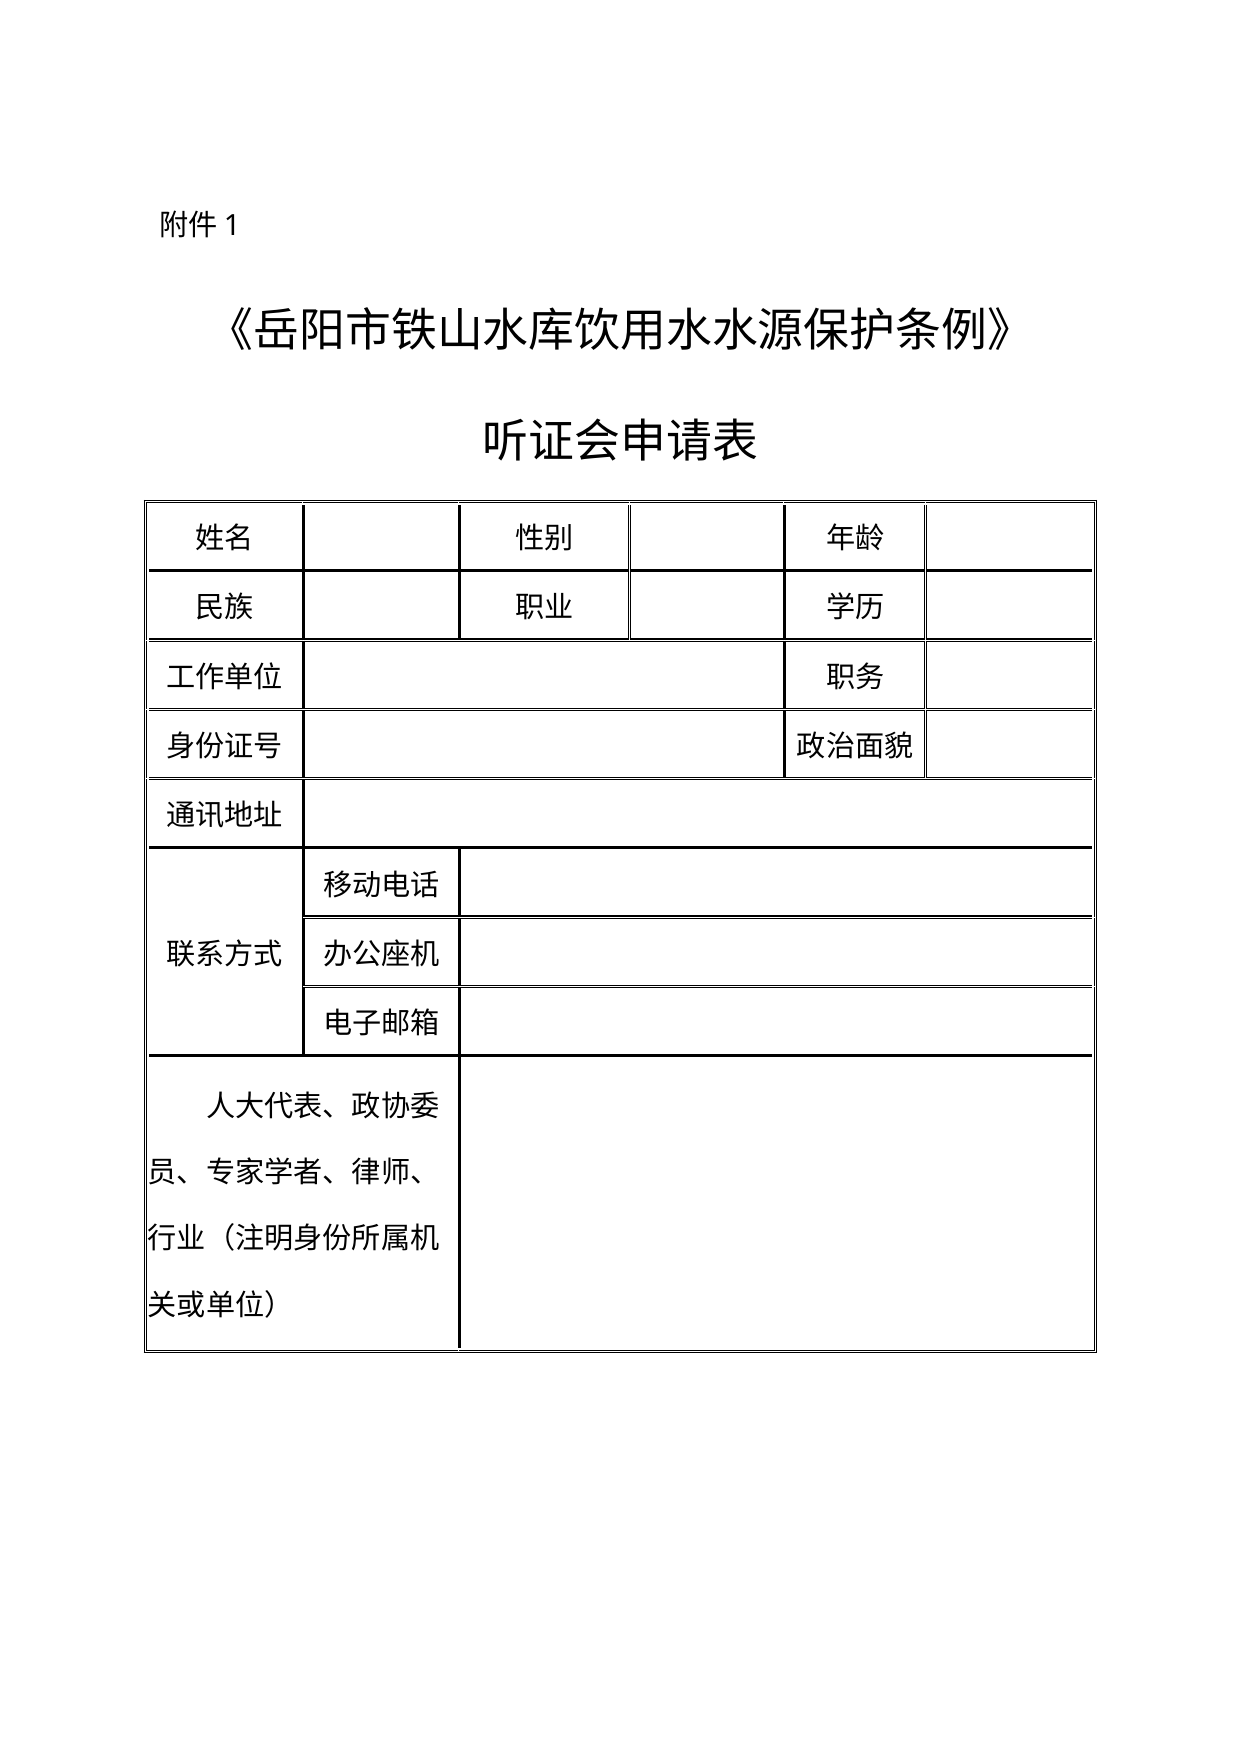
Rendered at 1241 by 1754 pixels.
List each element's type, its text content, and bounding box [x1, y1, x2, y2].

table_cell [461, 846, 1094, 915]
table_cell [305, 711, 783, 777]
table_cell 职业 [461, 572, 628, 638]
table_cell 工作单位 [147, 638, 302, 707]
table_cell 人大代表、政协委员、专家学者、律师、行业（注明身份所属机关或单位） [147, 1054, 459, 1349]
table_cell [461, 985, 1094, 1054]
table_cell [461, 915, 1094, 984]
table_header [926, 503, 1094, 569]
table_header 年龄 [784, 503, 926, 569]
table_header 性别 [459, 503, 629, 569]
table_cell 办公座机 [305, 919, 458, 984]
table_header 姓名 [145, 501, 303, 569]
table_cell [305, 572, 458, 638]
table_cell 政治面貌 [786, 711, 924, 777]
table_cell [631, 572, 783, 638]
table_header [630, 501, 784, 569]
table_cell [927, 638, 1094, 707]
table_cell 联系方式 [147, 846, 302, 1054]
table_header [303, 501, 459, 569]
text 《岳阳市铁山水库饮用水水源保护条例》 [159, 277, 1081, 376]
table_cell [459, 1054, 1094, 1349]
table_cell 学历 [786, 572, 924, 638]
text 附件1 [159, 189, 1081, 255]
table_cell 民族 [147, 569, 302, 638]
table_cell [305, 642, 783, 707]
table_cell 职务 [786, 642, 924, 707]
table_cell 电子邮箱 [305, 988, 458, 1054]
table_cell 移动电话 [305, 849, 458, 915]
table_cell [303, 777, 1095, 846]
table_cell 身份证号 [147, 708, 302, 777]
table_cell 通讯地址 [145, 777, 303, 846]
text 听证会申请表 [159, 388, 1081, 487]
table_cell [927, 569, 1094, 638]
table_cell [927, 708, 1094, 777]
